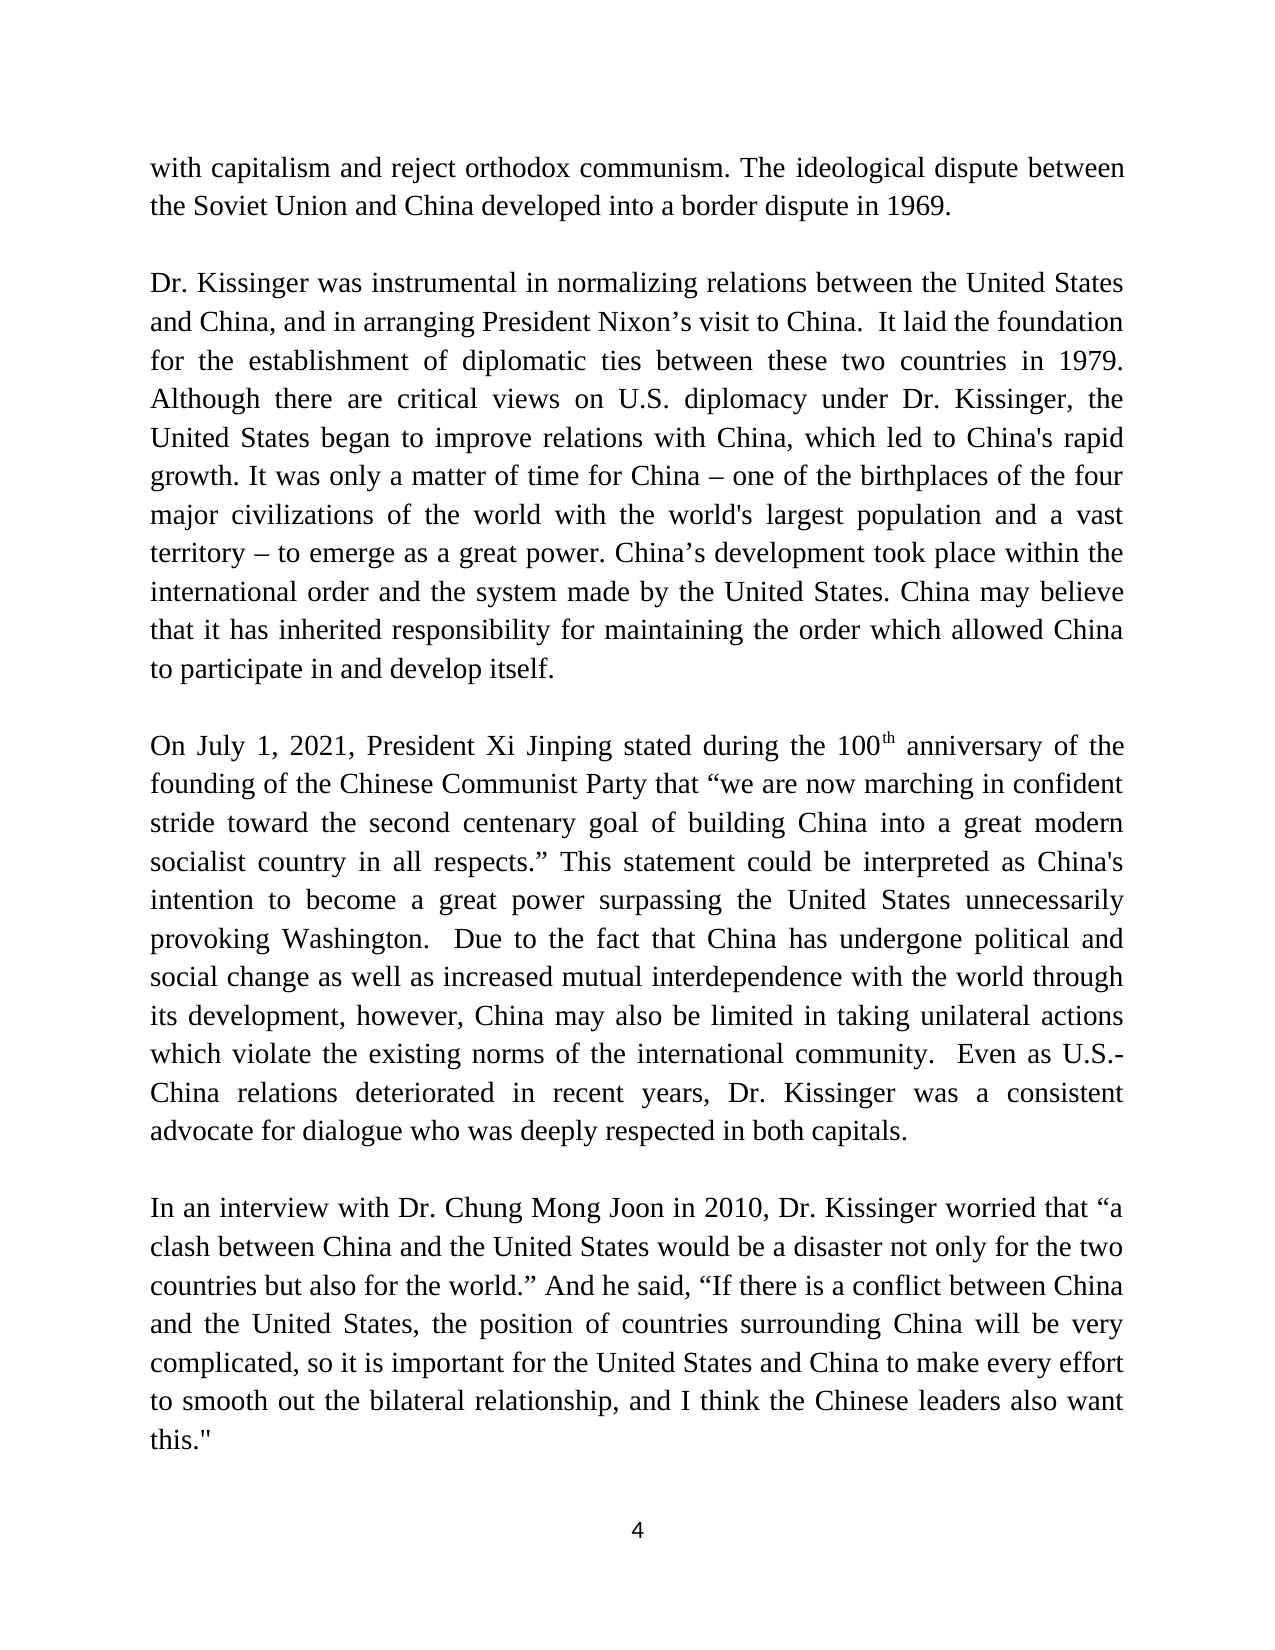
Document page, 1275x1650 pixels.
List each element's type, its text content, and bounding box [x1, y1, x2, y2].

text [150, 150, 1125, 222]
text On July 1, 2021, President Xi Jinping stated during the 100th anniversary of the founding of the Chinese Communist Party that “we are now marching in confident stride toward the second centenary goal of building China into a great modern socialist country in all respects.” This statement could be interpreted as China's intention to become a great power surpassing the United States unnecessarily provoking Washington. Due to the fact that China has undergone political and social change as well as increased mutual interdependence with the world through its development, however, China may also be limited in taking unilateral actions which violate the existing norms of the international community. Even as U.S.-China relations deteriorated in recent years, Dr. Kissinger was a consistent advocate for dialogue who was deeply respected in both capitals. [150, 728, 1125, 1147]
text In an interview with Dr. Chung Mong Joon in 2010, Dr. Kissinger worried that “a clash between China and the United States would be a disaster not only for the two countries but also for the world.” And he said, “If there is a conflict between China and the United States, the position of countries surrounding China will be very complicated, so it is important for the United States and China to make every effort to smooth out the bilateral relationship, and I think the Chinese leaders also want this." [150, 1191, 1124, 1455]
text Dr. Kissinger was instrumental in normalizing relations between the United States and China, and in arranging President Nixon’s visit to China. It laid the foundation for the establishment of diplomatic ties between these two countries in 1979. Although there are critical views on U.S. diplomacy under Dr. Kissinger, the United States began to improve relations with China, which led to China's rapid growth. It was only a matter of time for China – one of the birthplaces of the four major civilizations of the world with the world's largest population and a vast territory – to emerge as a great power. China’s development took place within the international order and the system made by the United States. China may believe that it has inherited responsibility for maintaining the order which allowed China to participate in and develop itself. [150, 266, 1125, 684]
